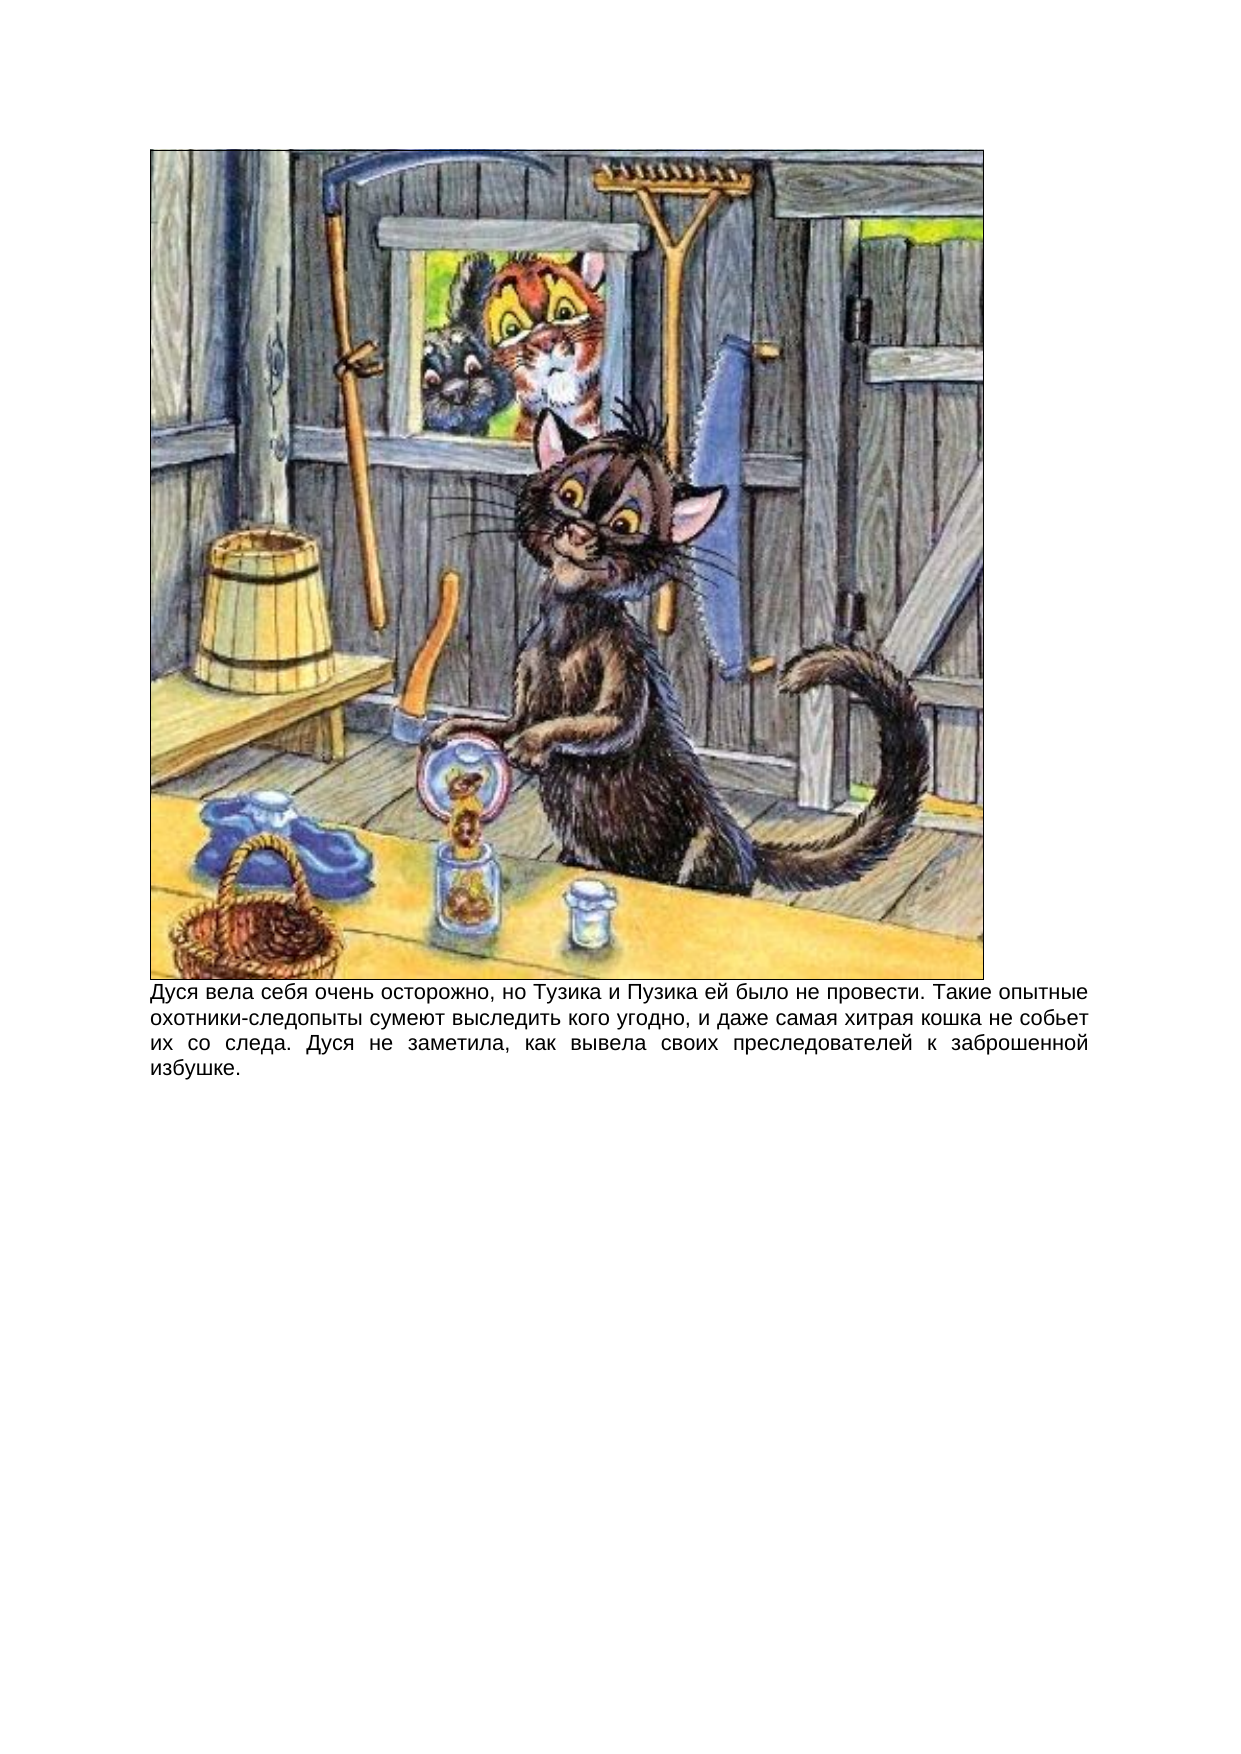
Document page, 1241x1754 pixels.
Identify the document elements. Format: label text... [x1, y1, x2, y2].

text Дуся вела себя очень осторожно, но Тузика и Пузика ей было не провести. Такие опытные охотники-следопыты сумеют выследить кого угодно, и даже самая хитрая кошка не собьет их со следа. Дуся не заметила, как вывела своих преследователей к заброшенной избушке. [150, 979, 1090, 1080]
picture [151, 151, 983, 979]
